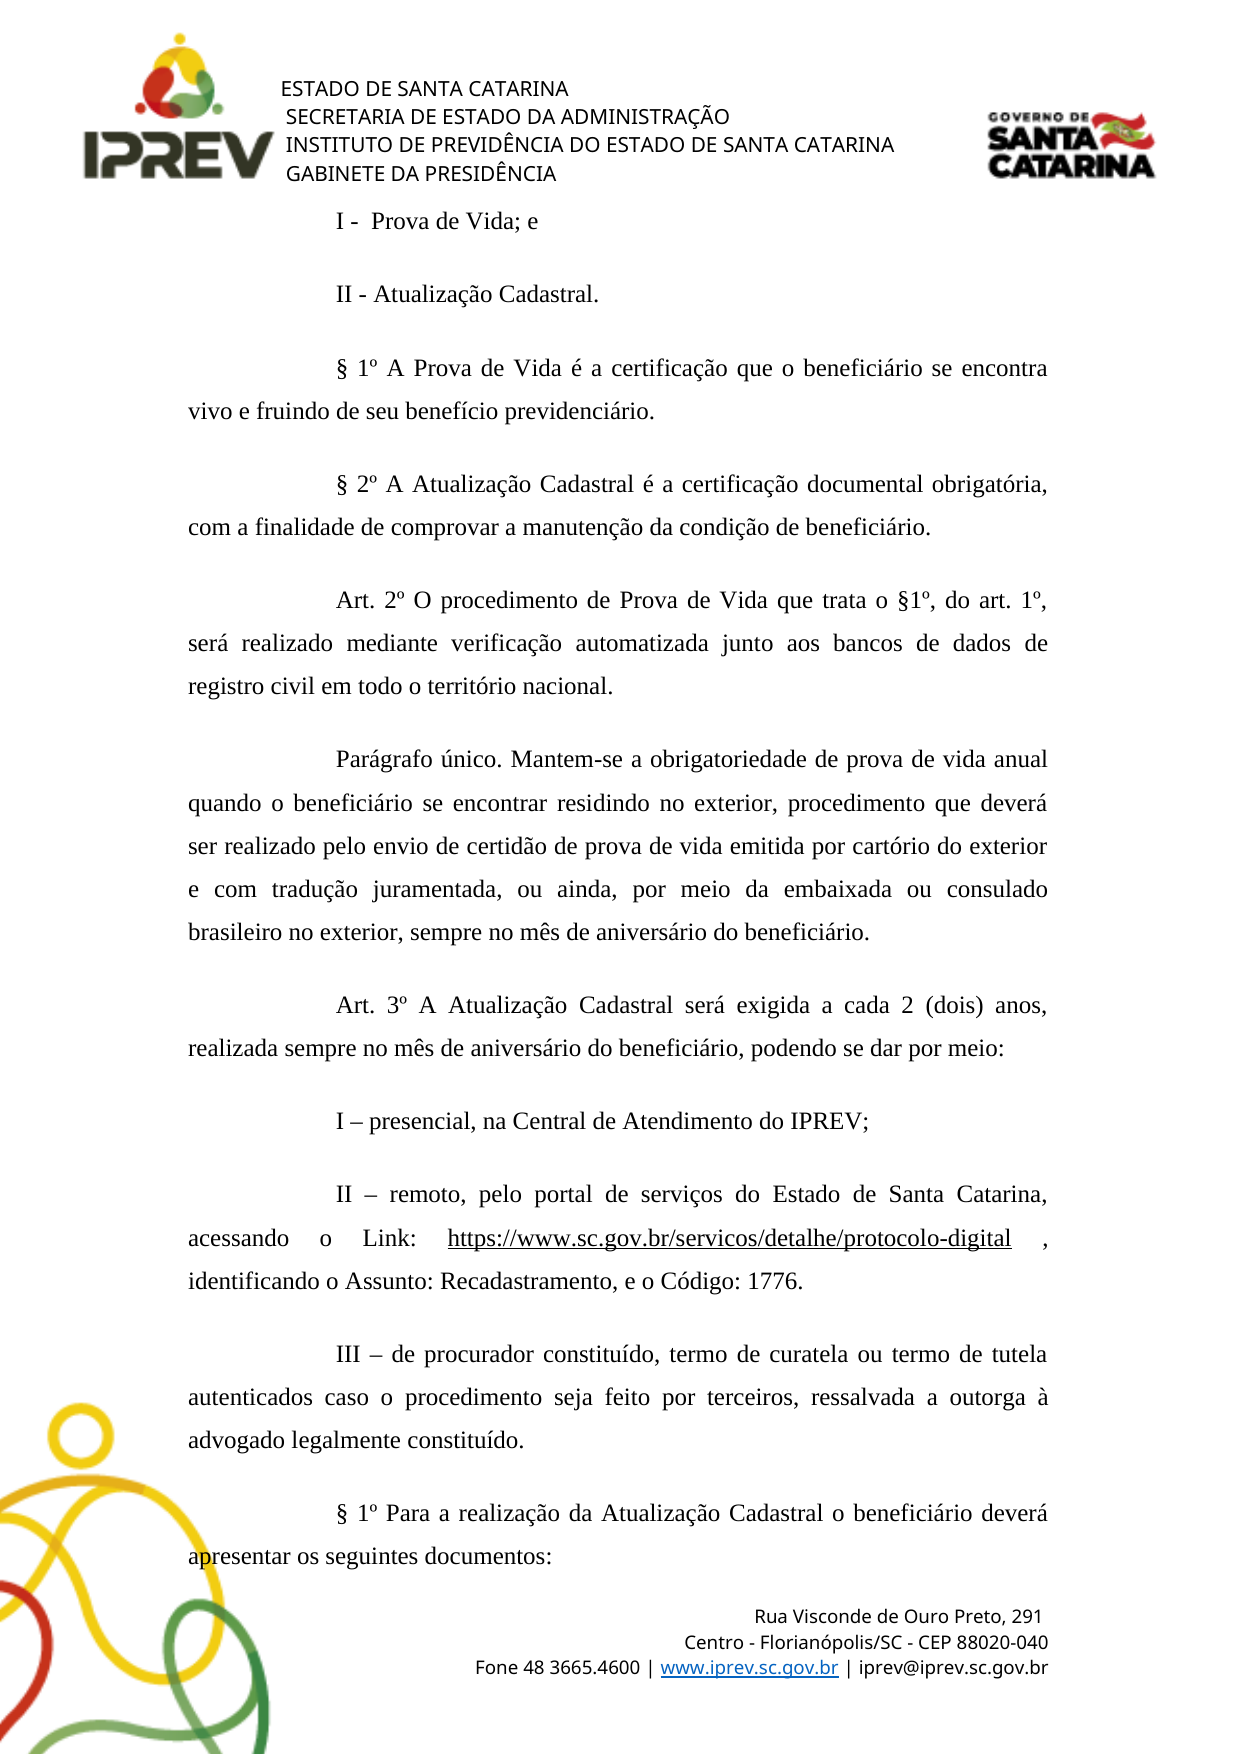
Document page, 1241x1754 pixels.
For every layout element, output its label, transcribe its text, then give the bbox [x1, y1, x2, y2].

text § 2º A Atualização Cadastral é a certificação documental obrigatória, com a finalidade de comprovar a manutenção da condição de beneficiário. [188, 469, 1048, 541]
picture [45, 0, 1195, 206]
text I - Prova de Vida; e [188, 206, 1048, 235]
text § 1º A Prova de Vida é a certificação que o beneficiário se encontra vivo e fruindo de seu benefício previdenciário. [188, 353, 1048, 424]
picture [0, 1391, 292, 1754]
list I – presencial, na Central de Atendimento do IPREV; [188, 1106, 1048, 1135]
list II – remoto, pelo portal de serviços do Estado de Santa Catarina, acessando o Link: https://www.sc.gov.br/servicos/detalhe/protocolo-digital , identificando o Assunto: Recadastramento, e o Código: 1776. [188, 1179, 1048, 1294]
list III – de procurador constituído, termo de curatela ou termo de tutela autenticados caso o procedimento seja feito por terceiros, ressalvada a outorga à advogado legalmente constituído. [188, 1339, 1048, 1454]
text Art. 2º O procedimento de Prova de Vida que trata o §1º, do art. 1º, será realizado mediante verificação automatizada junto aos bancos de dados de registro civil em todo o território nacional. [188, 585, 1048, 700]
list § 1º Para a realização da Atualização Cadastral o beneficiário deverá apresentar os seguintes documentos: [188, 1498, 1048, 1570]
text Parágrafo único. Mantem-se a obrigatoriedade de prova de vida anual quando o beneficiário se encontrar residindo no exterior, procedimento que deverá ser realizado pelo envio de certidão de prova de vida emitida por cartório do exterior e com tradução juramentada, ou ainda, por meio da embaixada ou consulado brasileiro no exterior, sempre no mês de aniversário do beneficiário. [188, 744, 1048, 946]
text II - Atualização Cadastral. [188, 279, 1048, 308]
list Art. 3º A Atualização Cadastral será exigida a cada 2 (dois) anos, realizada sempre no mês de aniversário do beneficiário, podendo se dar por meio: [188, 990, 1048, 1062]
